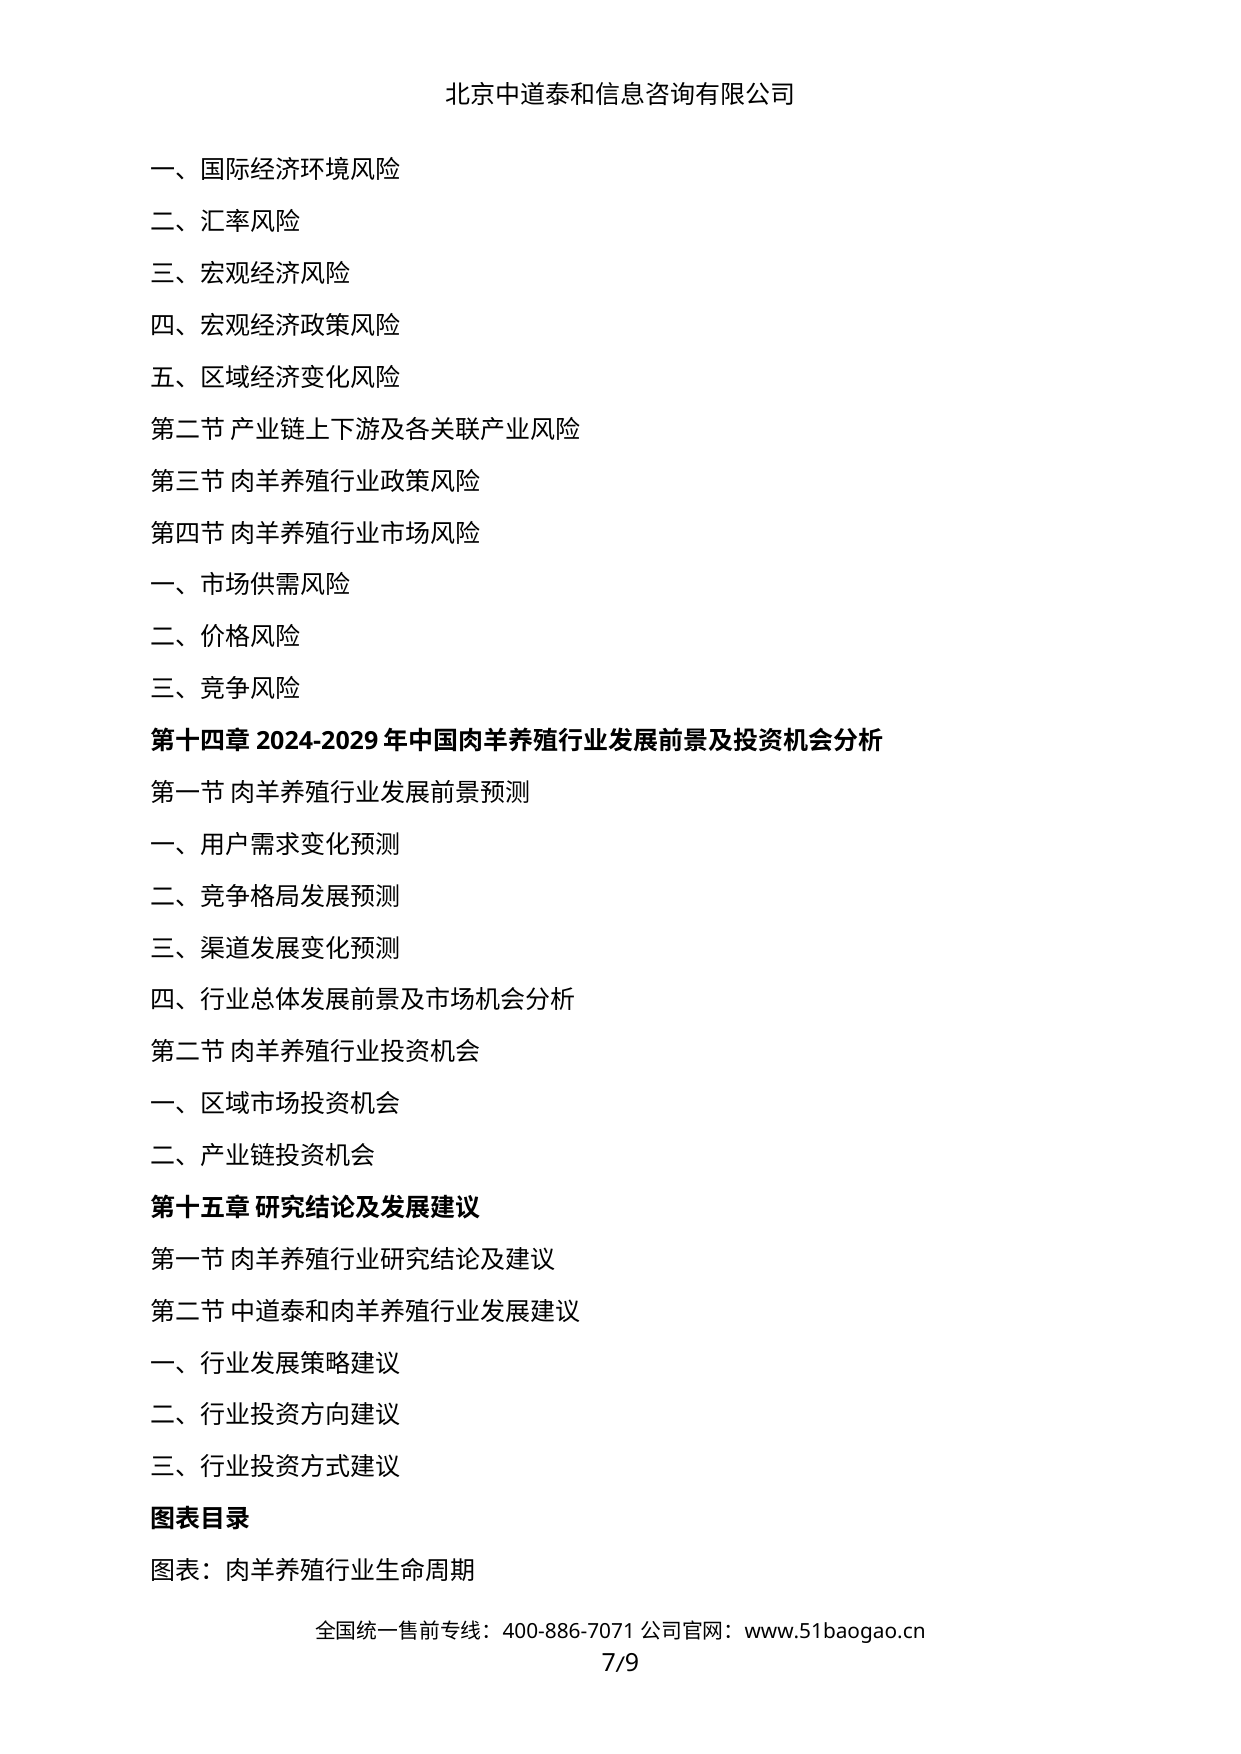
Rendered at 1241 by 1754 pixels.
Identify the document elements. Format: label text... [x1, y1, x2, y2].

text 第二节 肉羊养殖行业投资机会 [150, 1032, 1090, 1068]
text 四、宏观经济政策风险 [150, 306, 1090, 342]
text 一、国际经济环境风险 [150, 150, 1090, 186]
text 五、区域经济变化风险 [150, 357, 1090, 394]
text 一、市场供需风险 [150, 565, 1090, 601]
text 一、行业发展策略建议 [150, 1343, 1090, 1379]
text 第二节 中道泰和肉羊养殖行业发展建议 [150, 1291, 1090, 1327]
text 二、产业链投资机会 [150, 1136, 1090, 1172]
text 三、宏观经济风险 [150, 254, 1090, 290]
text 二、价格风险 [150, 617, 1090, 653]
text 第一节 肉羊养殖行业发展前景预测 [150, 772, 1090, 809]
text 二、竞争格局发展预测 [150, 876, 1090, 912]
text 四、行业总体发展前景及市场机会分析 [150, 980, 1090, 1016]
text 二、汇率风险 [150, 202, 1090, 238]
text 第二节 产业链上下游及各关联产业风险 [150, 409, 1090, 446]
text 一、用户需求变化预测 [150, 824, 1090, 861]
text 第十五章 研究结论及发展建议 [150, 1187, 1090, 1224]
text 第三节 肉羊养殖行业政策风险 [150, 461, 1090, 497]
text 第一节 肉羊养殖行业研究结论及建议 [150, 1239, 1090, 1276]
text 三、渠道发展变化预测 [150, 928, 1090, 964]
text 三、行业投资方式建议 [150, 1447, 1090, 1483]
text 一、区域市场投资机会 [150, 1084, 1090, 1120]
text 第四节 肉羊养殖行业市场风险 [150, 513, 1090, 549]
text 三、竞争风险 [150, 669, 1090, 705]
text 图表目录 [150, 1499, 1090, 1535]
text 第十四章 2024-2029年中国肉羊养殖行业发展前景及投资机会分析 [150, 721, 1090, 757]
text 图表：肉羊养殖行业生命周期 [150, 1551, 1090, 1587]
text 二、行业投资方向建议 [150, 1395, 1090, 1431]
